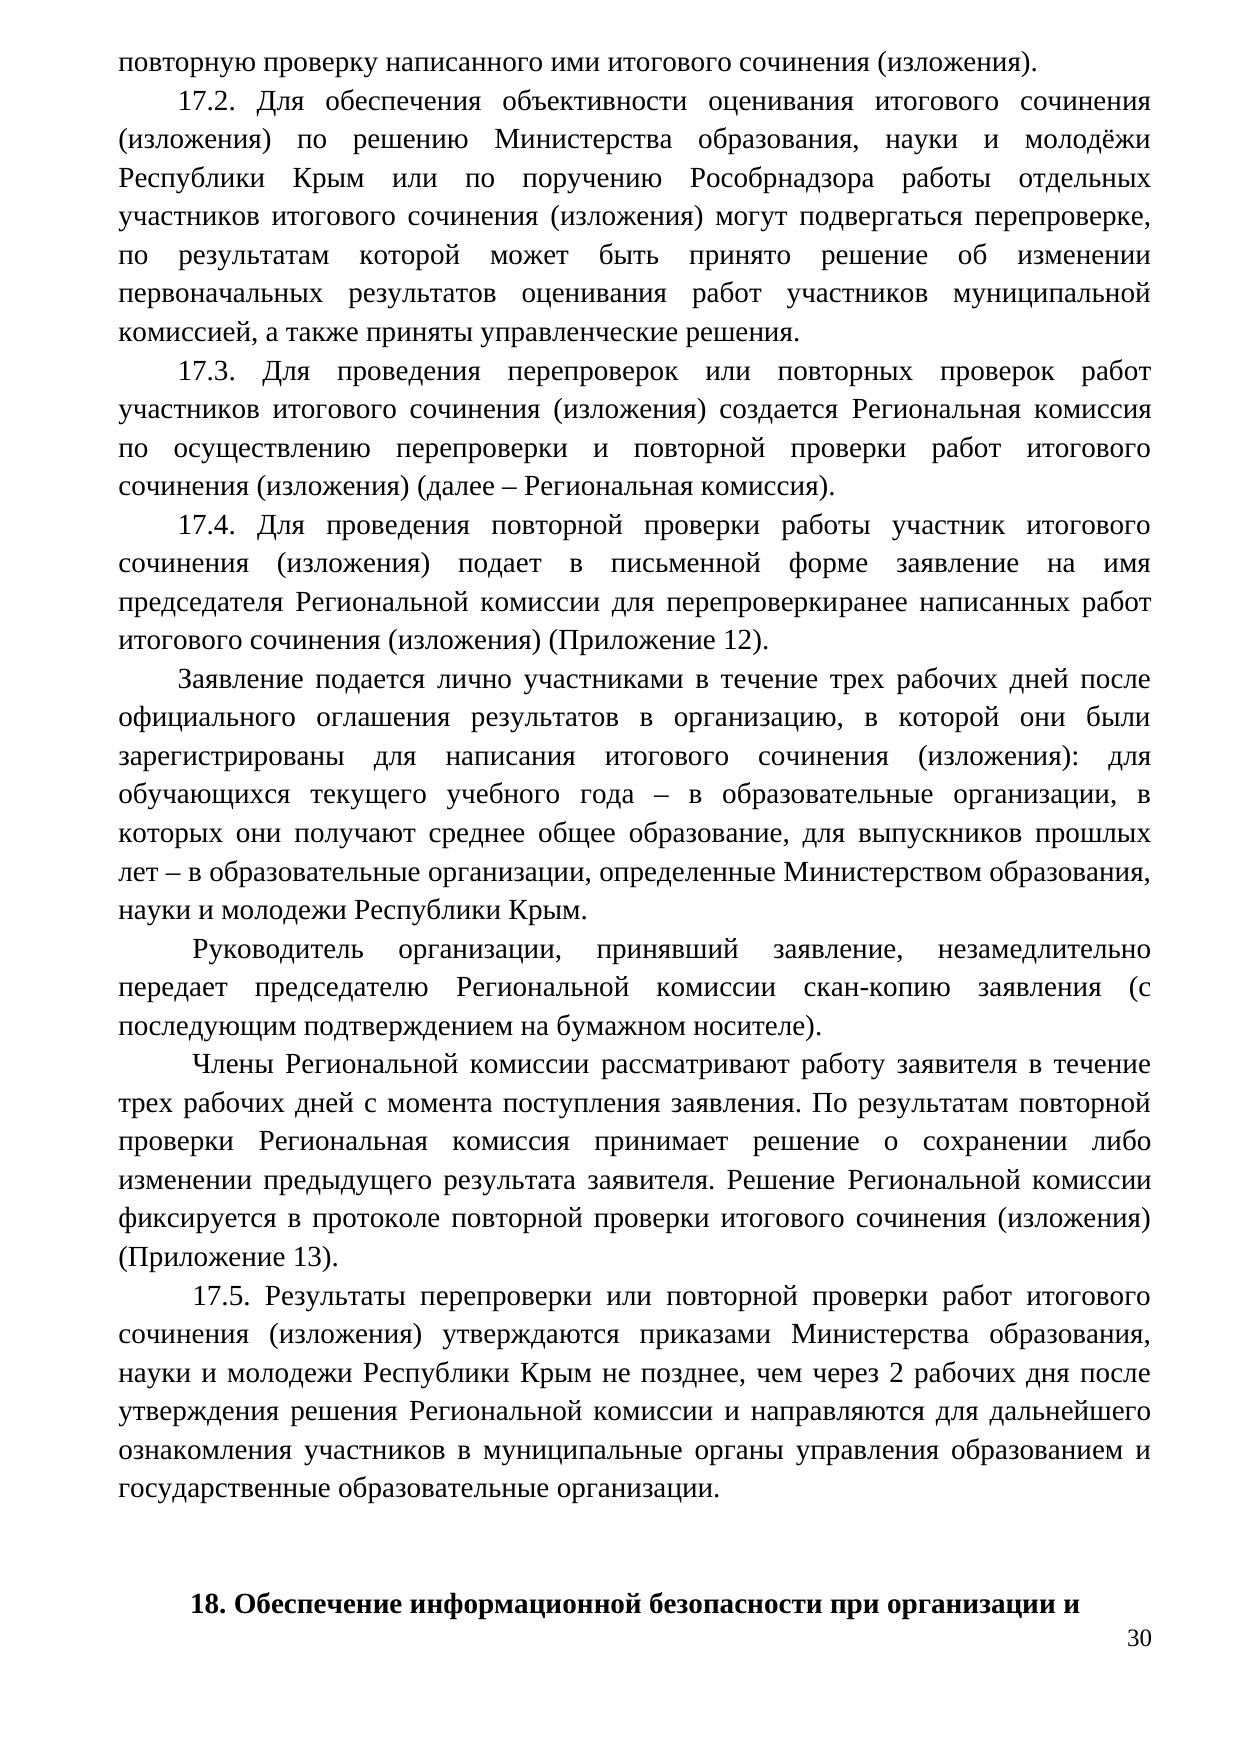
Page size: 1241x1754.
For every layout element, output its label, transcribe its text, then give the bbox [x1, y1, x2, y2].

text 17.2. Для обеспечения объективности оценивания итогового сочинения (изложения) по решению Министерства образования, науки и молодёжи Республики Крым или по поручению Рособрнадзора работы отдельных участников итогового сочинения (изложения) могут подвергаться перепроверке, по результатам которой может быть принято решение об изменении первоначальных результатов оценивания работ участников муниципальной комиссией, а также приняты управленческие решения. [118, 83, 1152, 348]
text 17.3. Для проведения перепроверок или повторных проверок работ участников итогового сочинения (изложения) создается Региональная комиссия по осуществлению перепроверки и повторной проверки работ итогового сочинения (изложения) (далее – Региональная комиссия). [118, 353, 1152, 502]
text 17.5. Результаты перепроверки или повторной проверки работ итогового сочинения (изложения) утверждаются приказами Министерства образования, науки и молодежи Республики Крым не позднее, чем через 2 рабочих дня после утверждения решения Региональной комиссии и направляются для дальнейшего ознакомления участников в муниципальные органы управления образованием и государственные образовательные организации. [118, 1278, 1152, 1504]
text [118, 1586, 1152, 1619]
text Члены Региональной комиссии рассматривают работу заявителя в течение трех рабочих дней с момента поступления заявления. По результатам повторной проверки Региональная комиссия принимает решение о сохранении либо изменении предыдущего результата заявителя. Решение Региональной комиссии фиксируется в протоколе повторной проверки итогового сочинения (изложения) (Приложение 13). [118, 1046, 1152, 1273]
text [118, 44, 1152, 78]
text Руководитель организации, принявший заявление, незамедлительно передает председателю Региональной комиссии скан-копию заявления (с последующим подтверждением на бумажном носителе). [118, 931, 1152, 1041]
text Заявление подается лично участниками в течение трех рабочих дней после официального оглашения результатов в организацию, в которой они были зарегистрированы для написания итогового сочинения (изложения): для обучающихся текущего учебного года – в образовательные организации, в которых они получают среднее общее образование, для выпускников прошлых лет – в образовательные организации, определенные Министерством образования, науки и молодежи Республики Крым. [118, 661, 1152, 926]
text 17.4. Для проведения повторной проверки работы участник итогового сочинения (изложения) подает в письменной форме заявление на имя председателя Региональной комиссии для перепроверкиранее написанных работ итогового сочинения (изложения) (Приложение 12). [118, 507, 1152, 656]
